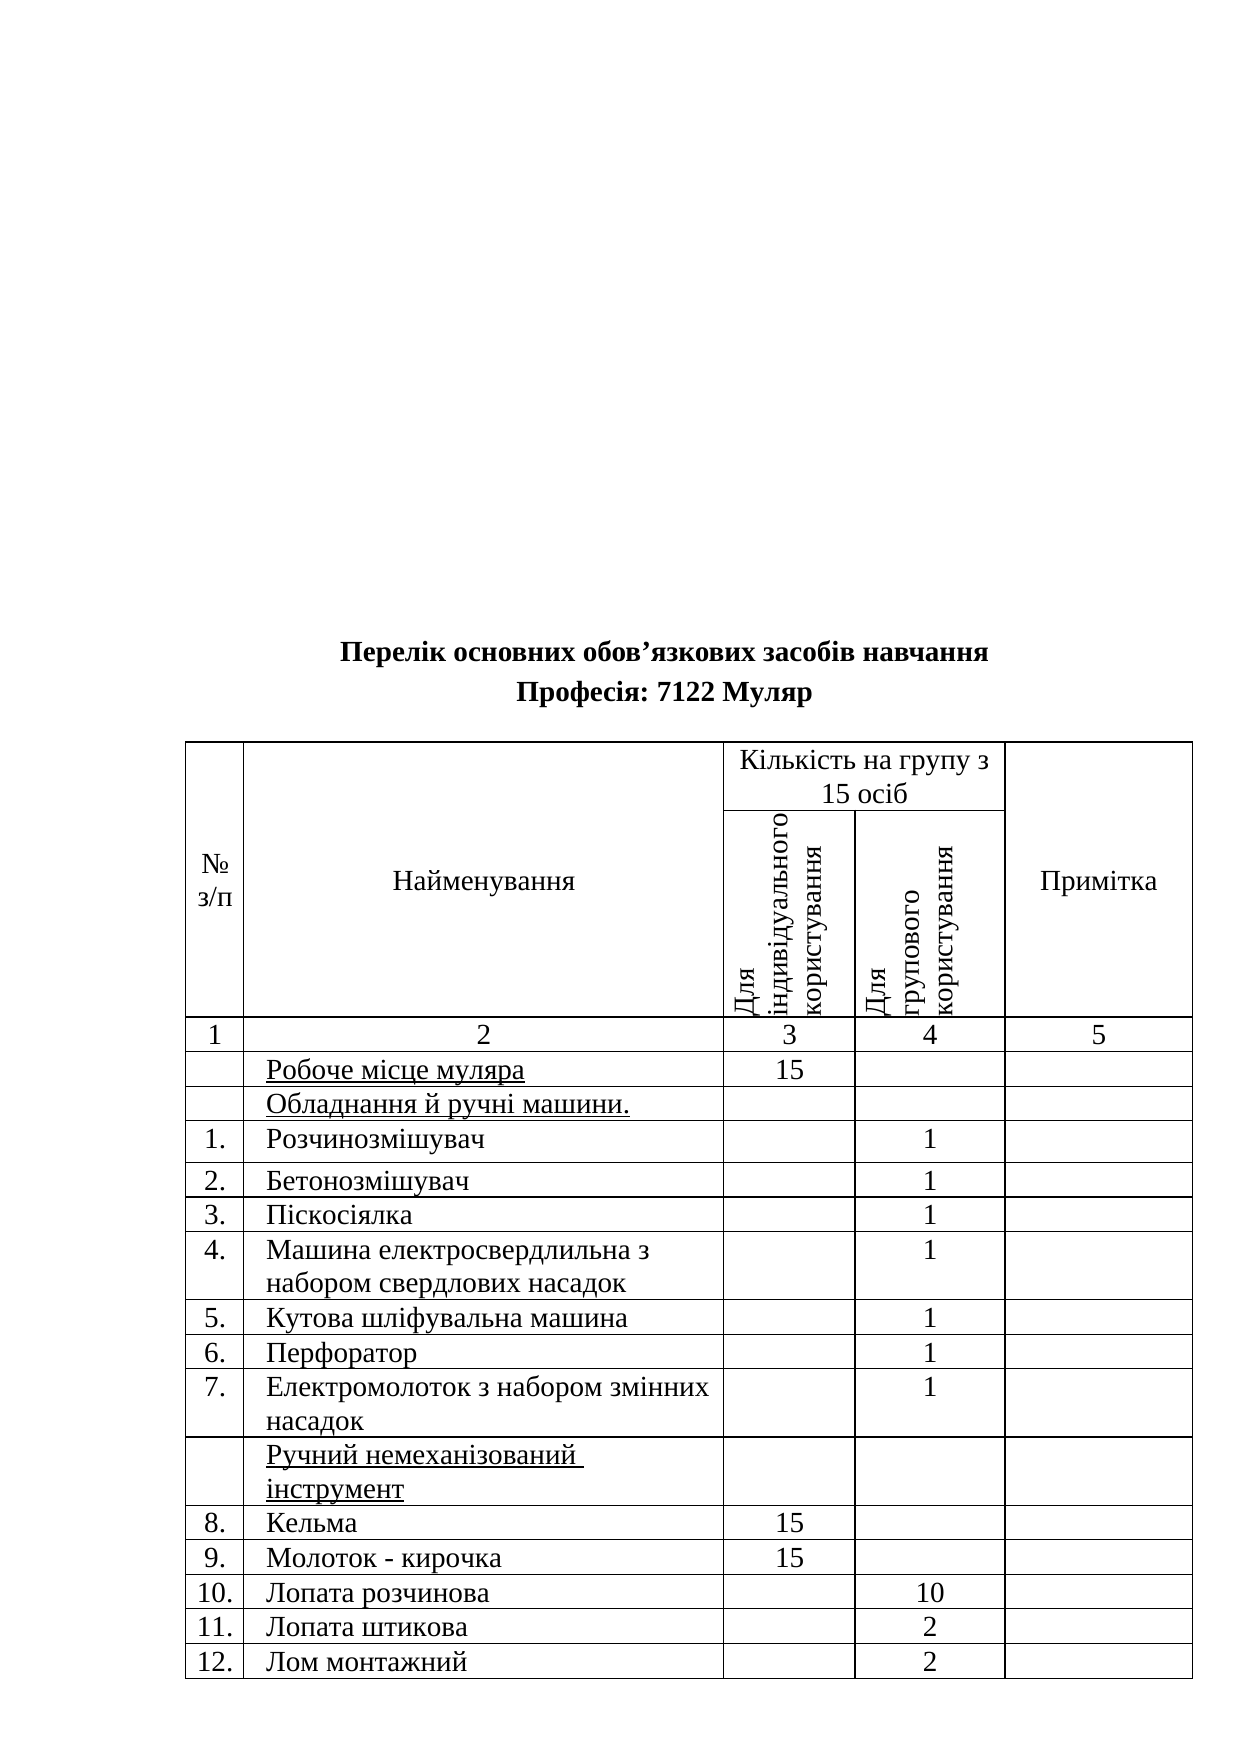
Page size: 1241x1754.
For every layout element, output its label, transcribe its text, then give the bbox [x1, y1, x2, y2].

table_header № з/п [186, 743, 243, 1016]
table_cell [724, 1369, 854, 1436]
table_cell 1 [856, 1163, 1004, 1196]
table_cell [1006, 1369, 1192, 1436]
table_cell 1 [186, 1018, 243, 1051]
table_cell 7. [186, 1369, 243, 1436]
table_cell [1006, 1609, 1192, 1643]
table_cell 8. [186, 1506, 243, 1539]
table_cell Молоток - кирочка [244, 1540, 723, 1574]
table_cell 2 [856, 1609, 1004, 1643]
table_cell 1. [186, 1121, 243, 1162]
table_cell Бетонозмішувач [244, 1163, 723, 1196]
table_cell 4. [186, 1232, 243, 1299]
table_cell 11. [186, 1609, 243, 1643]
table_cell 1 [856, 1335, 1004, 1368]
table_cell [724, 1575, 854, 1608]
table_cell Для групового користування [856, 811, 1004, 1016]
table_cell 10 [856, 1575, 1004, 1608]
table_cell Розчинозмішувач [244, 1121, 723, 1162]
table_cell Кельма [244, 1506, 723, 1539]
table_cell [1006, 1506, 1192, 1539]
table_cell Лопата розчинова [244, 1575, 723, 1608]
table_cell [724, 1198, 854, 1231]
table_header Кількість на групу з 15 осіб [724, 743, 1004, 809]
table_cell 5 [1006, 1018, 1192, 1051]
table_cell [724, 1609, 854, 1643]
table_cell [724, 1300, 854, 1334]
table_cell [856, 1087, 1004, 1120]
table_cell 12. [186, 1644, 243, 1677]
table_cell 1 [856, 1232, 1004, 1299]
table_cell 15 [724, 1540, 854, 1574]
table_cell Машина електросвердлильна з набором свердлових насадок [244, 1232, 723, 1299]
table_cell [724, 1644, 854, 1677]
table_cell [1006, 1575, 1192, 1608]
table_cell [186, 1087, 243, 1120]
table_cell 1 [856, 1198, 1004, 1231]
table_cell [724, 1232, 854, 1299]
table_cell [856, 1506, 1004, 1539]
table_cell Лом монтажний [244, 1644, 723, 1677]
table_cell [724, 1335, 854, 1368]
table_cell 3 [724, 1018, 854, 1051]
table_cell [724, 1121, 854, 1162]
table_cell [186, 1438, 243, 1504]
table_cell Для індивідуального користування [724, 811, 854, 1016]
table_cell 1 [856, 1300, 1004, 1334]
table_cell [856, 1438, 1004, 1504]
table_cell [1006, 1198, 1192, 1231]
table_cell [856, 1540, 1004, 1574]
table_cell 10. [186, 1575, 243, 1608]
table_cell [724, 1438, 854, 1504]
table_cell 9. [186, 1540, 243, 1574]
table_cell 2. [186, 1163, 243, 1196]
table_cell Перфоратор [244, 1335, 723, 1368]
table_cell [1006, 1163, 1192, 1196]
table_cell 4 [856, 1018, 1004, 1051]
table_cell [1006, 1438, 1192, 1504]
table_cell Ручний немеханізований інструмент [244, 1438, 723, 1504]
table_cell Лопата штикова [244, 1609, 723, 1643]
table_cell [1006, 1300, 1192, 1334]
table_cell [724, 1087, 854, 1120]
table_cell [856, 1052, 1004, 1086]
table_cell 15 [724, 1052, 854, 1086]
table_cell 2 [244, 1018, 723, 1051]
table_cell Піскосіялка [244, 1198, 723, 1231]
table_cell 1 [856, 1369, 1004, 1436]
table_cell 1 [856, 1121, 1004, 1162]
table_cell [1006, 1121, 1192, 1162]
table_cell [724, 1163, 854, 1196]
text Професія: 7122 Муляр [177, 674, 1152, 708]
table_cell [1006, 1335, 1192, 1368]
table_cell Обладнання й ручні машини. [244, 1087, 723, 1120]
table_cell Електромолоток з набором змінних насадок [244, 1369, 723, 1436]
table_cell [1006, 1087, 1192, 1120]
table_cell 5. [186, 1300, 243, 1334]
table_header Найменування [244, 743, 723, 1016]
table_cell [1006, 1232, 1192, 1299]
table_cell [1006, 1644, 1192, 1677]
table_cell 2 [856, 1644, 1004, 1677]
table_cell Робоче місце муляра [244, 1052, 723, 1086]
table_cell [186, 1052, 243, 1086]
text Перелік основних обов’язкових засобів навчання [177, 634, 1152, 668]
table_cell 3. [186, 1198, 243, 1231]
table_cell 15 [724, 1506, 854, 1539]
table_header Примітка [1006, 743, 1192, 1016]
table_cell [1006, 1052, 1192, 1086]
table_cell Кутова шліфувальна машина [244, 1300, 723, 1334]
table_cell 6. [186, 1335, 243, 1368]
table_cell [1006, 1540, 1192, 1574]
